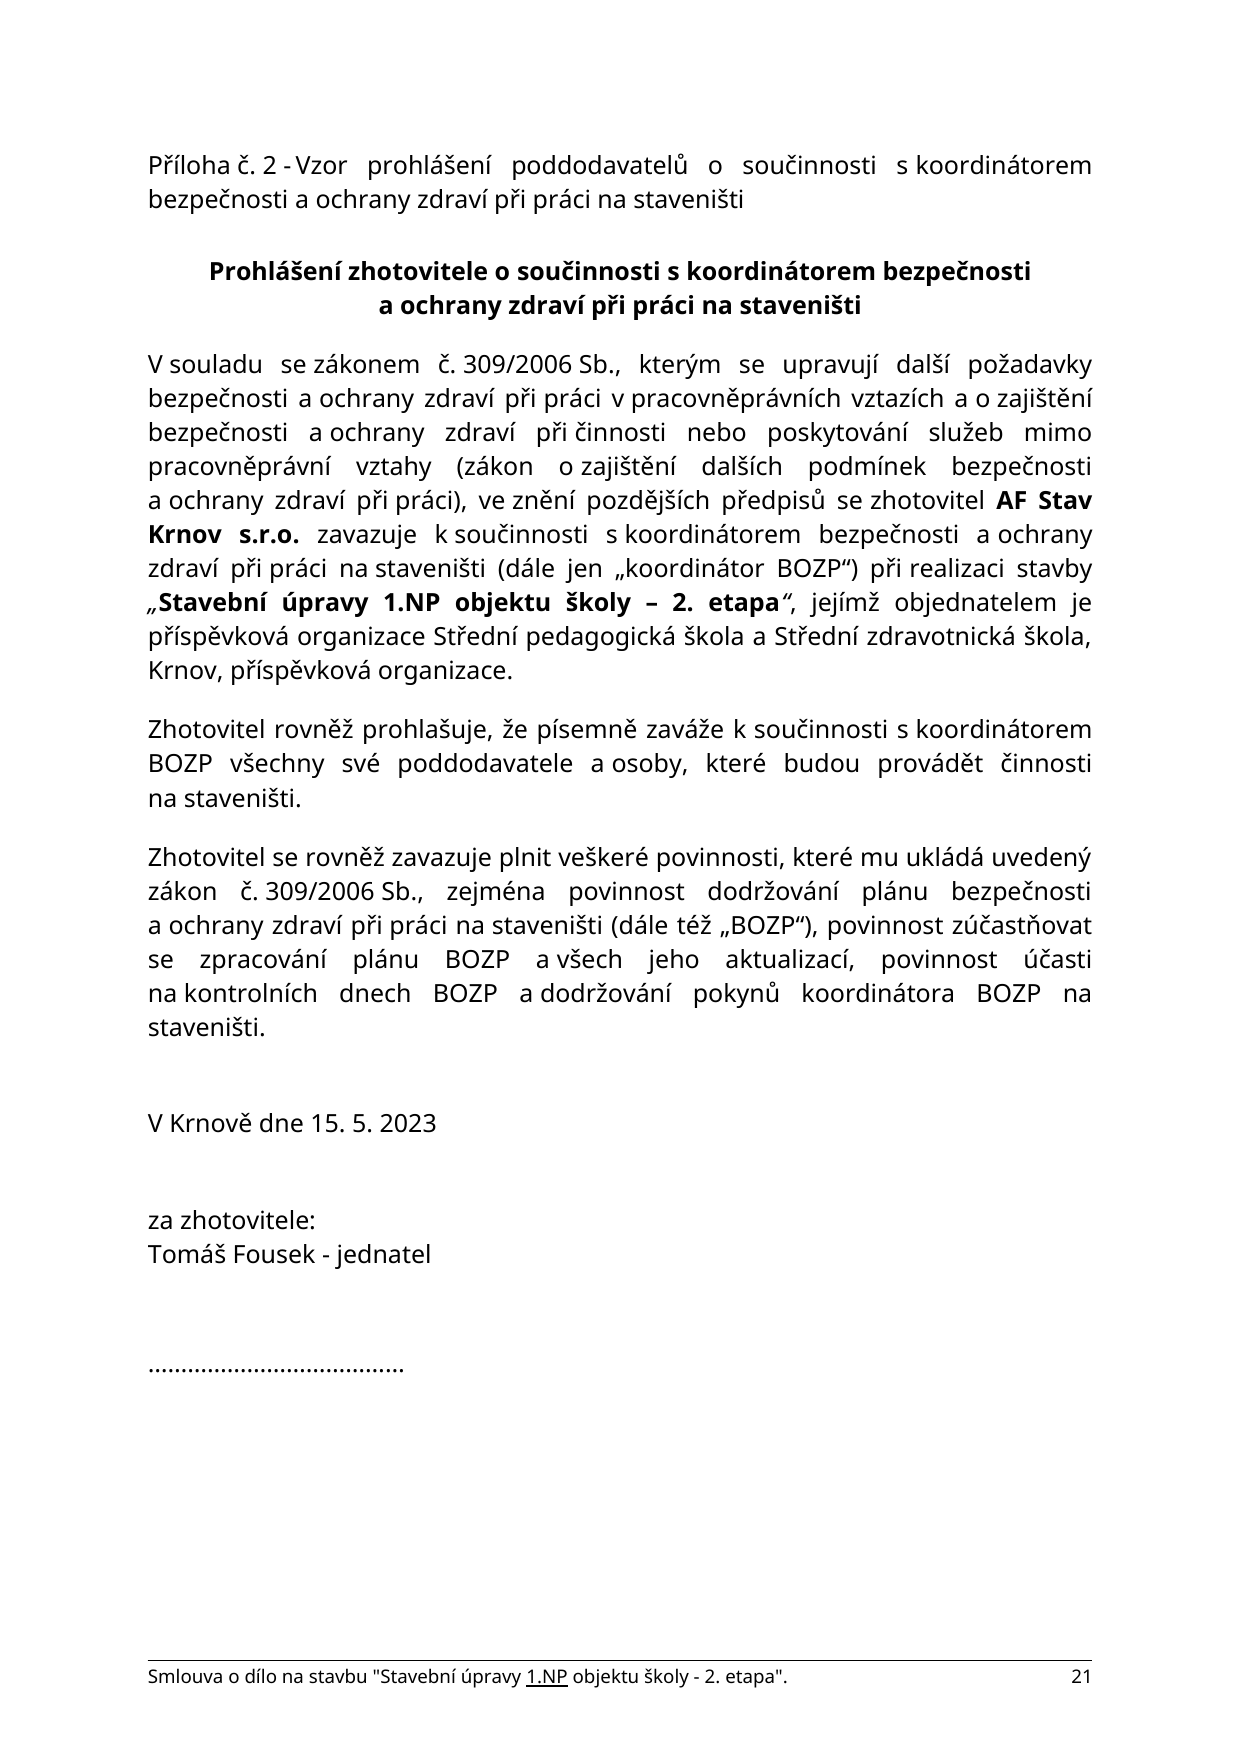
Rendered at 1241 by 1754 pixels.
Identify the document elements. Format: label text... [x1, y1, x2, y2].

text ………………………………… [148, 1346, 1092, 1380]
text V Krnově dne 15. 5. 2023 [148, 1106, 1092, 1140]
text za zhotovitele: [148, 1203, 1092, 1237]
text Příloha č. 2 - Vzor prohlášení poddodavatelů o součinnosti s koordinátorem bezpečnosti a ochrany zdraví při práci na staveništi [148, 148, 1092, 216]
text V souladu se zákonem č. 309/2006 Sb., kterým se upravují další požadavky bezpečnosti a ochrany zdraví při práci v pracovněprávních vztazích a o zajištění bezpečnosti a ochrany zdraví při činnosti nebo poskytování služeb mimo pracovněprávní vztahy (zákon o zajištění dalších podmínek bezpečnosti a ochrany zdraví při práci), ve znění pozdějších předpisů se zhotovitel AF Stav Krnov s.r.o. zavazuje k součinnosti s koordinátorem bezpečnosti a ochrany zdraví při práci na staveništi (dále jen „koordinátor BOZP“) při realizaci stavby „Stavební úpravy 1.NP objektu školy – 2. etapa“, jejímž objednatelem je příspěvková organizace Střední pedagogická škola a Střední zdravotnická škola, Krnov, příspěvková organizace. [148, 346, 1092, 687]
text Zhotovitel rovněž prohlašuje, že písemně zaváže k součinnosti s koordinátorem BOZP všechny své poddodavatele a osoby, které budou provádět činnosti na staveništi. [148, 712, 1092, 814]
text Tomáš Fousek - jednatel [148, 1237, 1092, 1271]
text Zhotovitel se rovněž zavazuje plnit veškeré povinnosti, které mu ukládá uvedený zákon č. 309/2006 Sb., zejména povinnost dodržování plánu bezpečnosti a ochrany zdraví při práci na staveništi (dále též „BOZP“), povinnost zúčastňovat se zpracování plánu BOZP a všech jeho aktualizací, povinnost účasti na kontrolních dnech BOZP a dodržování pokynů koordinátora BOZP na staveništi. [148, 839, 1092, 1044]
text Prohlášení zhotovitele o součinnosti s koordinátorem bezpečnosti a ochrany zdraví při práci na staveništi [148, 253, 1092, 321]
